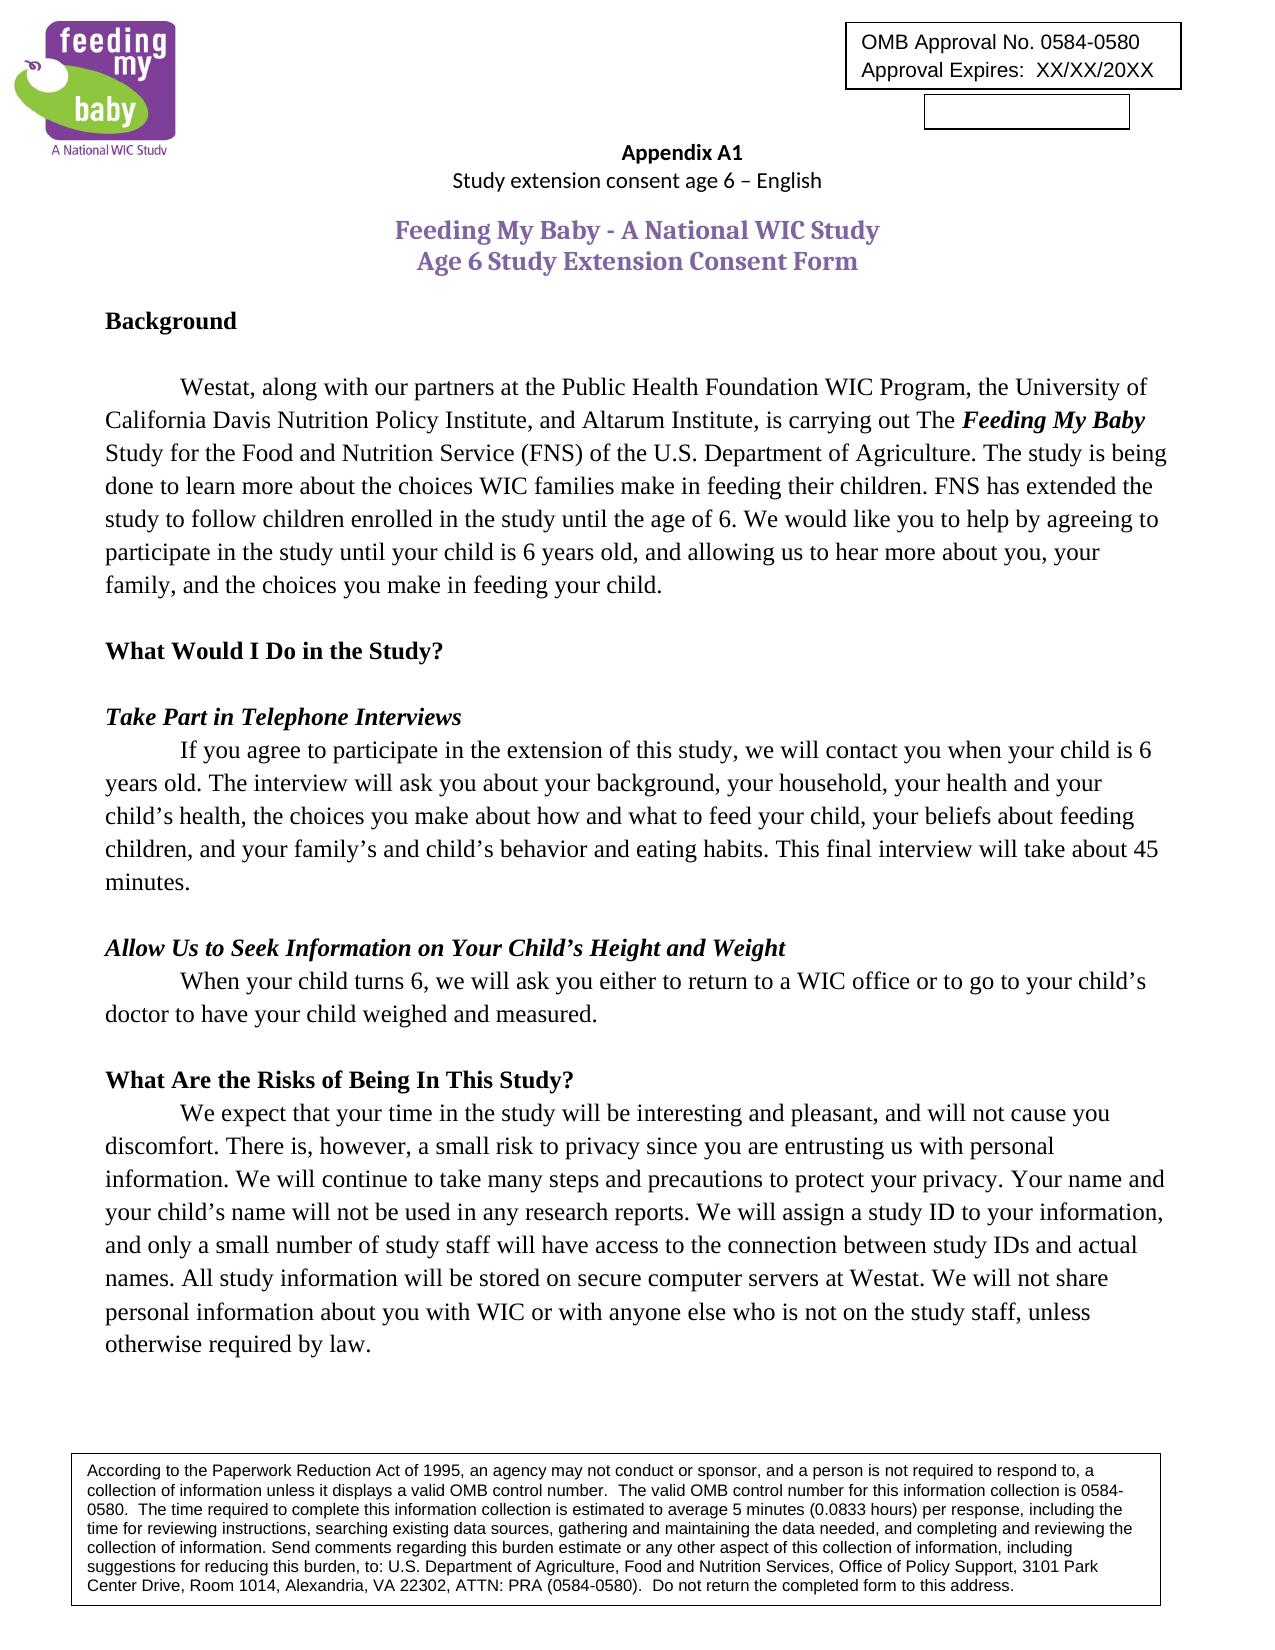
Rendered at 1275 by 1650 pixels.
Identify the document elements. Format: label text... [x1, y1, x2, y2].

text Study extension consent age 6 – English [105, 166, 1170, 194]
text Westat, along with our partners at the Public Health Foundation WIC Program, the University of California Davis Nutrition Policy Institute, and Altarum Institute, is carrying out The Feeding My Baby Study for the Food and Nutrition Service (FNS) of the U.S. Department of Agriculture. The study is being done to learn more about the choices WIC families make in feeding their children. FNS has extended the study to follow children enrolled in the study until the age of 6. We would like you to help by agreeing to participate in the study until your child is 6 years old, and allowing us to hear more about you, your family, and the choices you make in feeding your child. [105, 372, 1170, 599]
subtitle Age 6 Study Extension Consent Form [105, 246, 1170, 277]
subtitle Appendix A1 [105, 138, 1170, 166]
picture [12, 21, 176, 154]
text If you agree to participate in the extension of this study, we will contact you when your child is 6 years old. The interview will ask you about your background, your household, your health and your child’s health, the choices you make about how and what to feed your child, your beliefs about feeding children, and your family’s and child’s behavior and eating habits. This final interview will take about 45 minutes. [105, 735, 1170, 896]
text Allow Us to Seek Information on Your Child’s Height and Weight [105, 933, 1170, 962]
subtitle Feeding My Baby - A National WIC Study [105, 215, 1170, 246]
text Background [105, 306, 1170, 335]
text When your child turns 6, we will ask you either to return to a WIC office or to go to your child’s doctor to have your child weighed and measured. [105, 966, 1170, 1028]
text We expect that your time in the study will be interesting and pleasant, and will not cause you discomfort. There is, however, a small risk to privacy since you are entrusting us with personal information. We will continue to take many steps and precautions to protect your privacy. Your name and your child’s name will not be used in any research reports. We will assign a study ID to your information, and only a small number of study staff will have access to the connection between study IDs and actual names. All study information will be stored on secure computer servers at Westat. We will not share personal information about you with WIC or with anyone else who is not on the study staff, unless otherwise required by law. [105, 1098, 1170, 1358]
text What Would I Do in the Study? [105, 636, 1170, 665]
text What Are the Risks of Being In This Study? [105, 1065, 1170, 1094]
text Take Part in Telephone Interviews [105, 702, 1170, 731]
